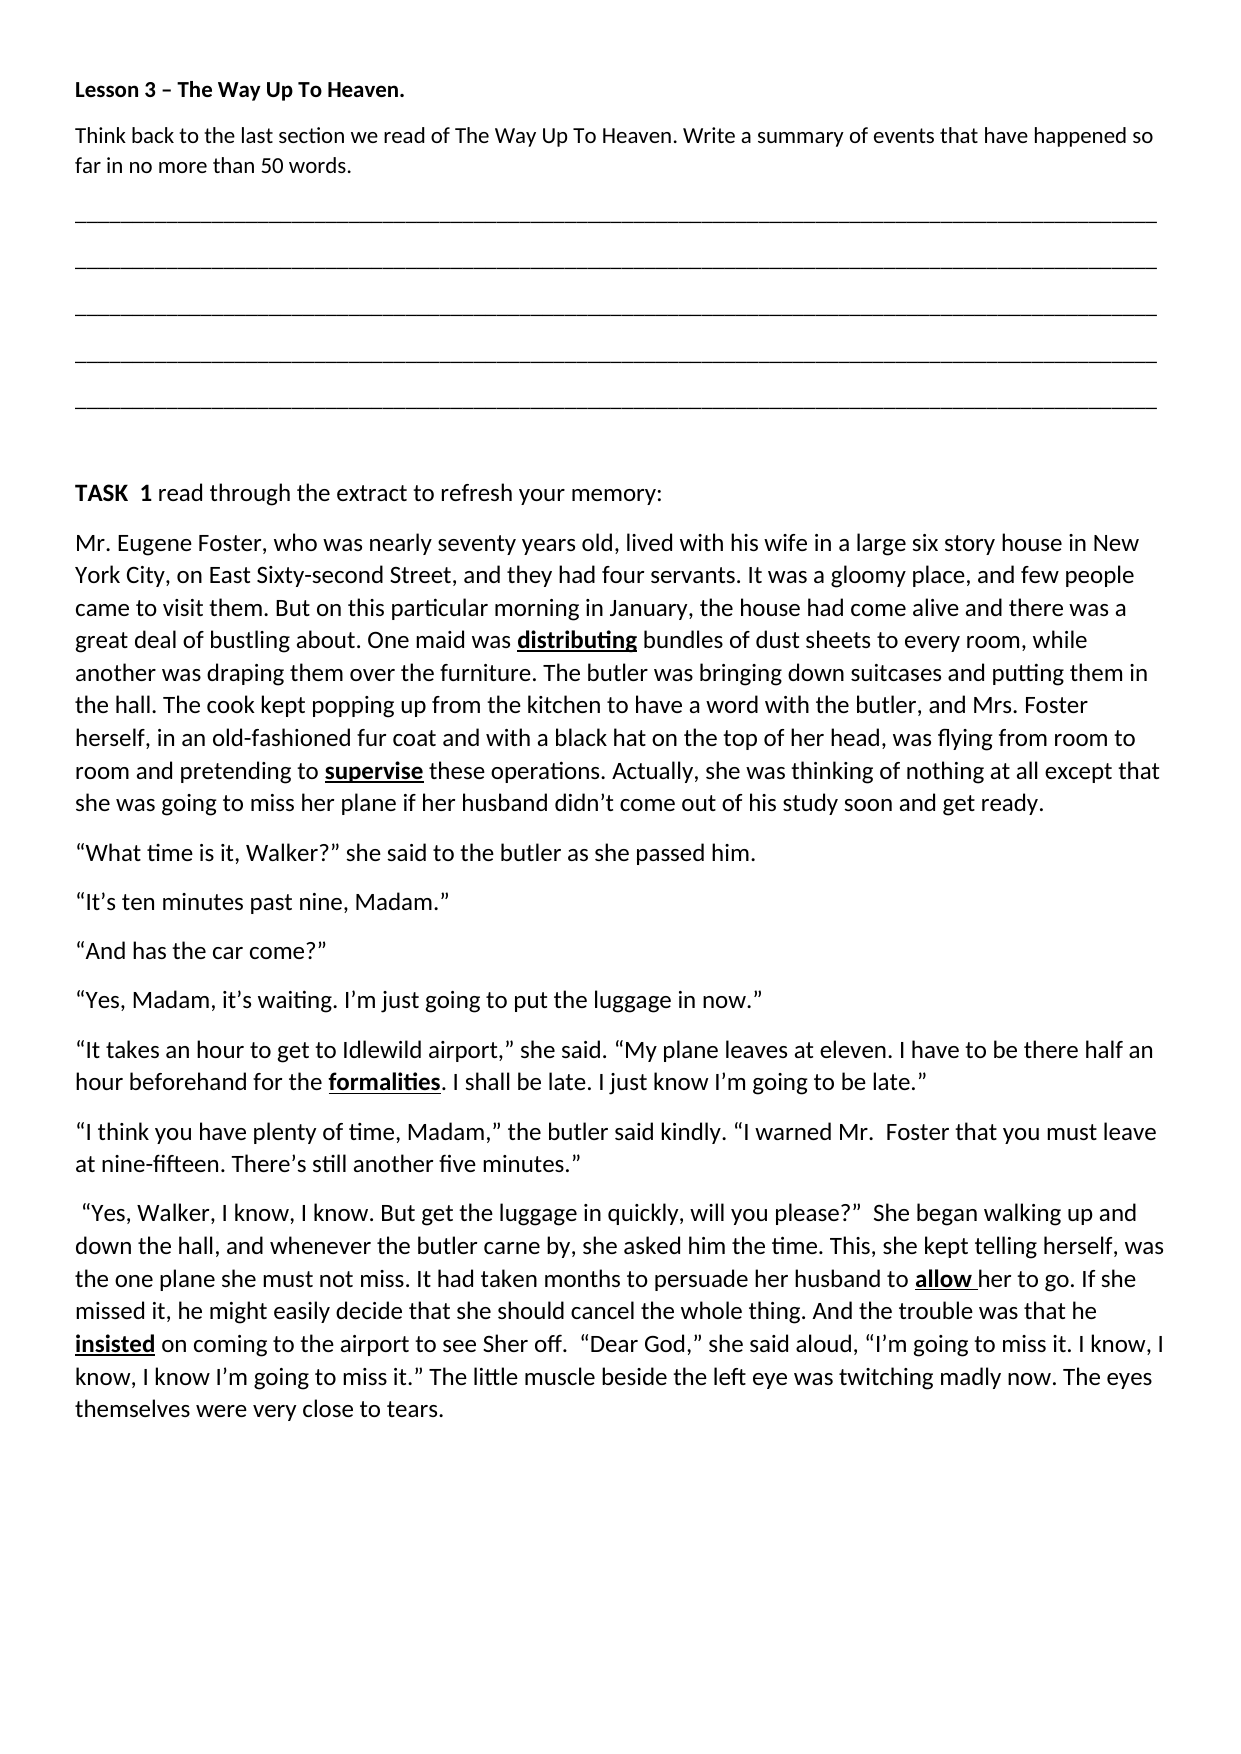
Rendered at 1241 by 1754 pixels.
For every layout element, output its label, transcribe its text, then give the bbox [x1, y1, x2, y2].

text TASK 1 read through the extract to refresh your memory: [75, 477, 1165, 508]
text Lesson 3 – The Way Up To Heaven. [75, 75, 1165, 103]
text _______________________________________________________________________________________________ [75, 384, 1165, 412]
text _______________________________________________________________________________________________ [75, 244, 1165, 273]
text Mr. Eugene Foster, who was nearly seventy years old, lived with his wife in a large six story house in New York City, on East Sixty-second Street, and they had four servants. It was a gloomy place, and few people came to visit them. But on this particular morning in January, the house had come alive and there was a great deal of bustling about. One maid was distributing bundles of dust sheets to every room, while another was draping them over the furniture. The butler was bringing down suitcases and putting them in the hall. The cook kept popping up from the kitchen to have a word with the butler, and Mrs. Foster herself, in an old-fashioned fur coat and with a black hat on the top of her head, was flying from room to room and pretending to supervise these operations. Actually, she was thinking of nothing at all except that she was going to miss her plane if her husband didn’t come out of his study soon and get ready. [75, 527, 1165, 818]
text _______________________________________________________________________________________________ [75, 198, 1165, 226]
text “And has the car come?” [75, 935, 1165, 966]
text Think back to the last section we read of The Way Up To Heaven. Write a summary of events that have happened so far in no more than 50 words. [75, 122, 1165, 179]
text “Yes, Walker, I know, I know. But get the luggage in quickly, will you please?” She began walking up and down the hall, and whenever the butler carne by, she asked him the time. This, she kept telling herself, was the one plane she must not miss. It had taken months to persuade her husband to allow her to go. If she missed it, he might easily decide that she should cancel the whole thing. And the trouble was that he insisted on coming to the airport to see Sher off. “Dear God,” she said aloud, “I’m going to miss it. I know, I know, I know I’m going to miss it.” The little muscle beside the left eye was twitching madly now. The eyes themselves were very close to tears. [75, 1198, 1165, 1424]
text _______________________________________________________________________________________________ [75, 338, 1165, 366]
text _______________________________________________________________________________________________ [75, 291, 1165, 319]
text “What time is it, Walker?” she said to the butler as she passed him. [75, 837, 1165, 867]
text “It’s ten minutes past nine, Madam.” [75, 886, 1165, 917]
text “Yes, Madam, it’s waiting. I’m just going to put the luggage in now.” [75, 984, 1165, 1015]
text “It takes an hour to get to Idlewild airport,” she said. “My plane leaves at eleven. I have to be there half an hour beforehand for the formalities. I shall be late. I just know I’m going to be late.” [75, 1034, 1165, 1097]
text “I think you have plenty of time, Madam,” the butler said kindly. “I warned Mr. Foster that you must leave at nine-fifteen. There’s still another five minutes.” [75, 1116, 1165, 1179]
